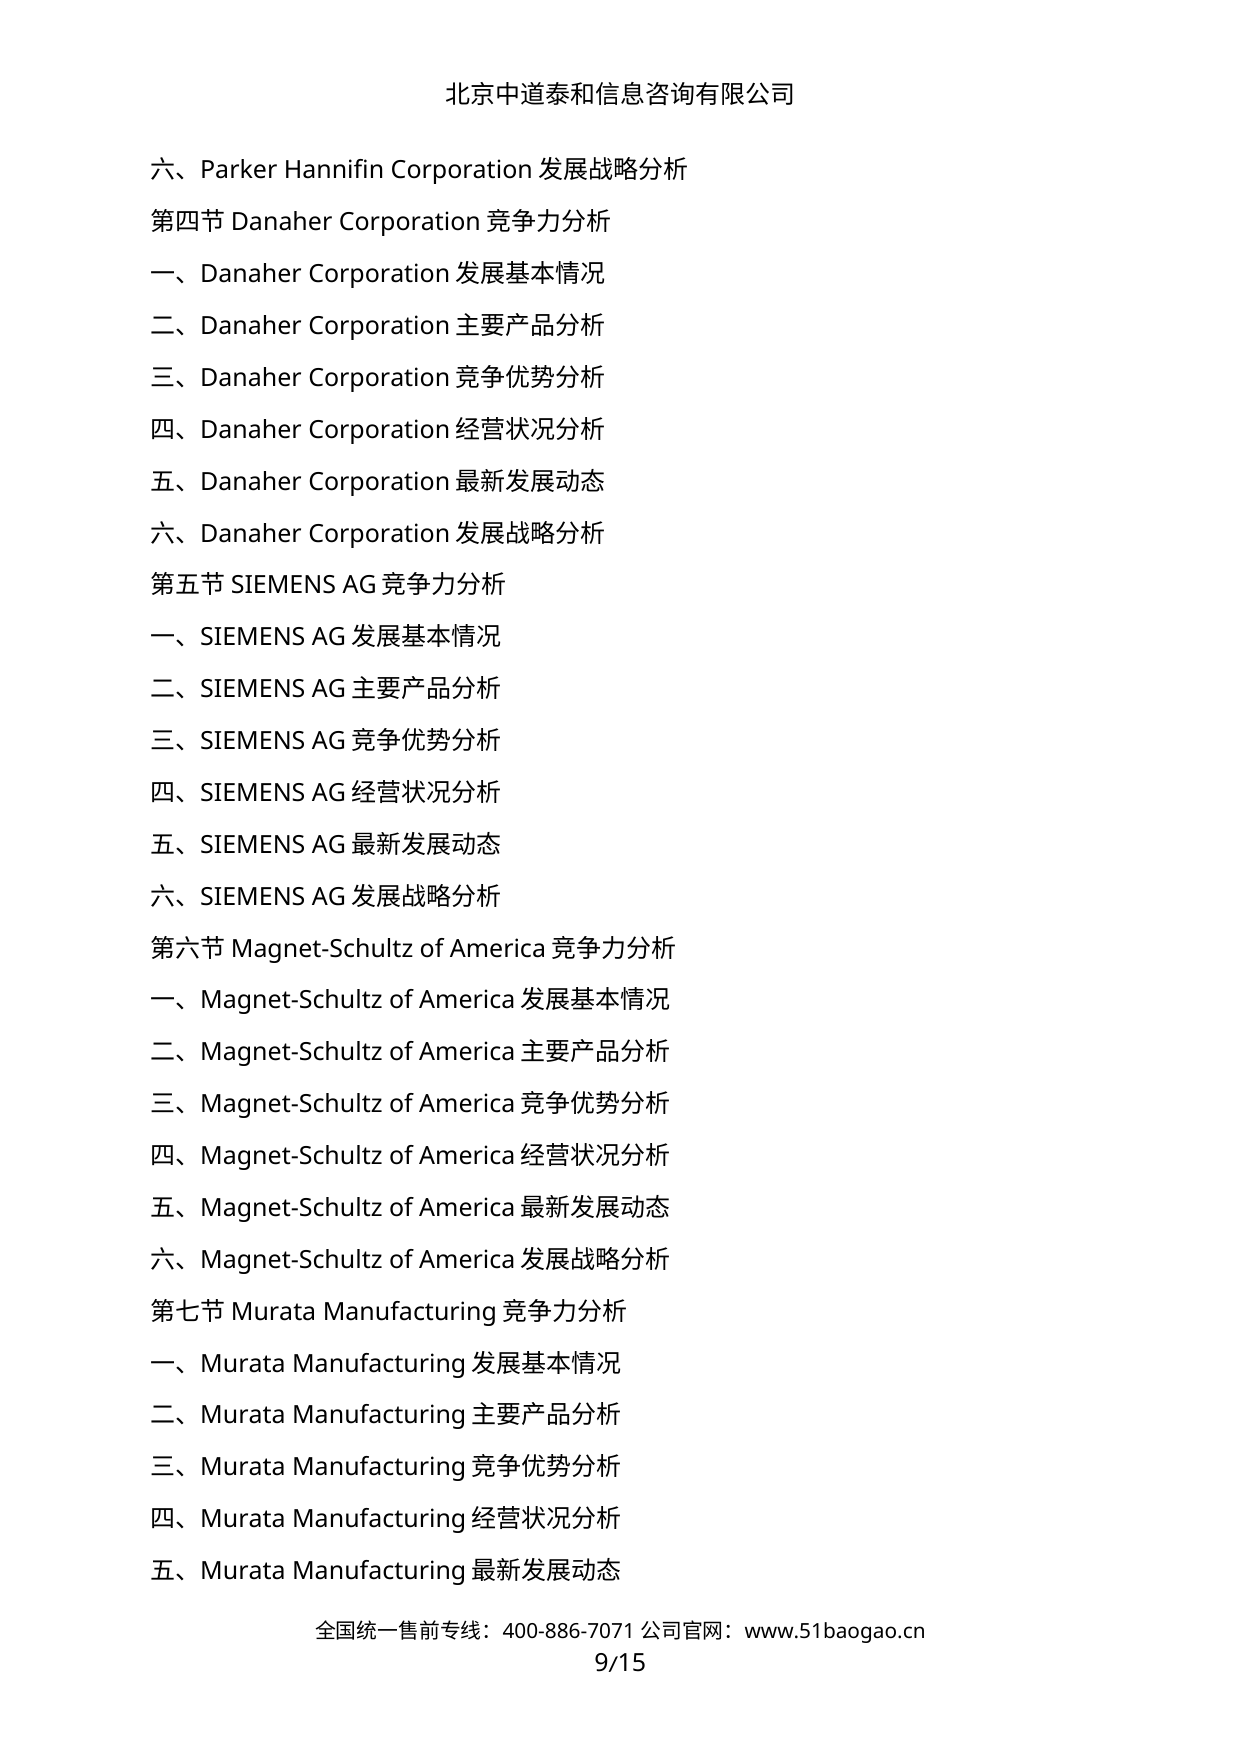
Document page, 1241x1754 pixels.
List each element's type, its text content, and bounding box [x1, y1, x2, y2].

text 四、Murata Manufacturing经营状况分析 [150, 1499, 1090, 1535]
text 第六节 Magnet-Schultz of America竞争力分析 [150, 928, 1090, 964]
text 六、SIEMENS AG发展战略分析 [150, 876, 1090, 912]
text 二、SIEMENS AG主要产品分析 [150, 669, 1090, 705]
text 一、SIEMENS AG发展基本情况 [150, 617, 1090, 653]
text 六、Parker Hannifin Corporation发展战略分析 [150, 150, 1090, 186]
text 一、Magnet-Schultz of America发展基本情况 [150, 980, 1090, 1016]
text 第四节 Danaher Corporation竞争力分析 [150, 202, 1090, 238]
text 一、Murata Manufacturing发展基本情况 [150, 1343, 1090, 1379]
text 五、Magnet-Schultz of America最新发展动态 [150, 1187, 1090, 1224]
text 第五节 SIEMENS AG竞争力分析 [150, 565, 1090, 601]
text 六、Magnet-Schultz of America发展战略分析 [150, 1239, 1090, 1276]
text 五、SIEMENS AG最新发展动态 [150, 824, 1090, 861]
text 一、Danaher Corporation发展基本情况 [150, 254, 1090, 290]
text 四、Danaher Corporation经营状况分析 [150, 409, 1090, 446]
text 二、Magnet-Schultz of America主要产品分析 [150, 1032, 1090, 1068]
text 三、SIEMENS AG竞争优势分析 [150, 721, 1090, 757]
text 五、Murata Manufacturing最新发展动态 [150, 1551, 1090, 1587]
text 五、Danaher Corporation最新发展动态 [150, 461, 1090, 497]
text 二、Danaher Corporation主要产品分析 [150, 306, 1090, 342]
text 三、Magnet-Schultz of America竞争优势分析 [150, 1084, 1090, 1120]
text 四、Magnet-Schultz of America经营状况分析 [150, 1136, 1090, 1172]
text 六、Danaher Corporation发展战略分析 [150, 513, 1090, 549]
text 三、Danaher Corporation竞争优势分析 [150, 357, 1090, 394]
text 第七节 Murata Manufacturing竞争力分析 [150, 1291, 1090, 1327]
text 二、Murata Manufacturing主要产品分析 [150, 1395, 1090, 1431]
text 三、Murata Manufacturing竞争优势分析 [150, 1447, 1090, 1483]
text 四、SIEMENS AG经营状况分析 [150, 772, 1090, 809]
